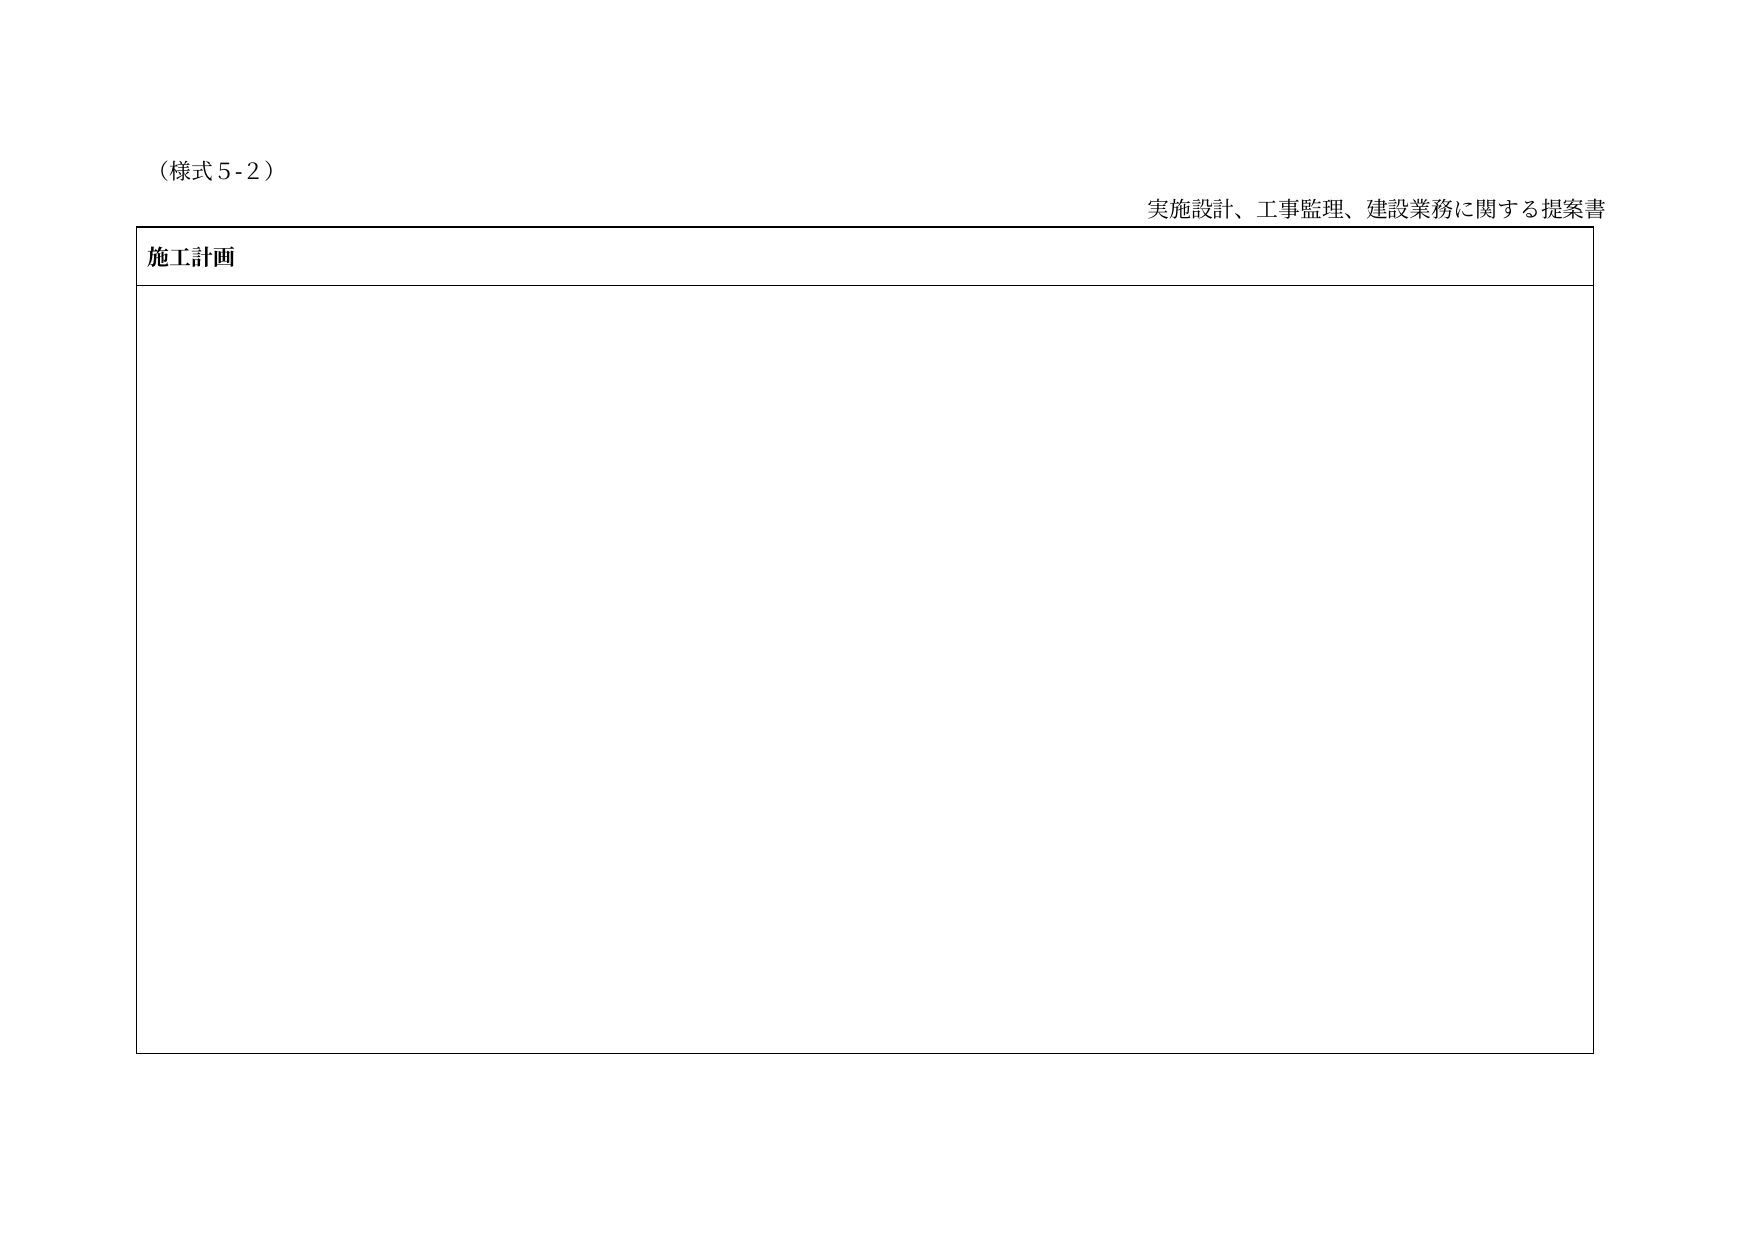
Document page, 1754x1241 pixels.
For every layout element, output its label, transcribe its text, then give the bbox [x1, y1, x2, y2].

text 実施設計、工事監理、建設業務に関する提案書 [148, 189, 1606, 226]
table_header 施工計画 [137, 228, 1593, 285]
text （様式５-２） [148, 151, 1606, 189]
table_cell [137, 286, 1593, 1053]
